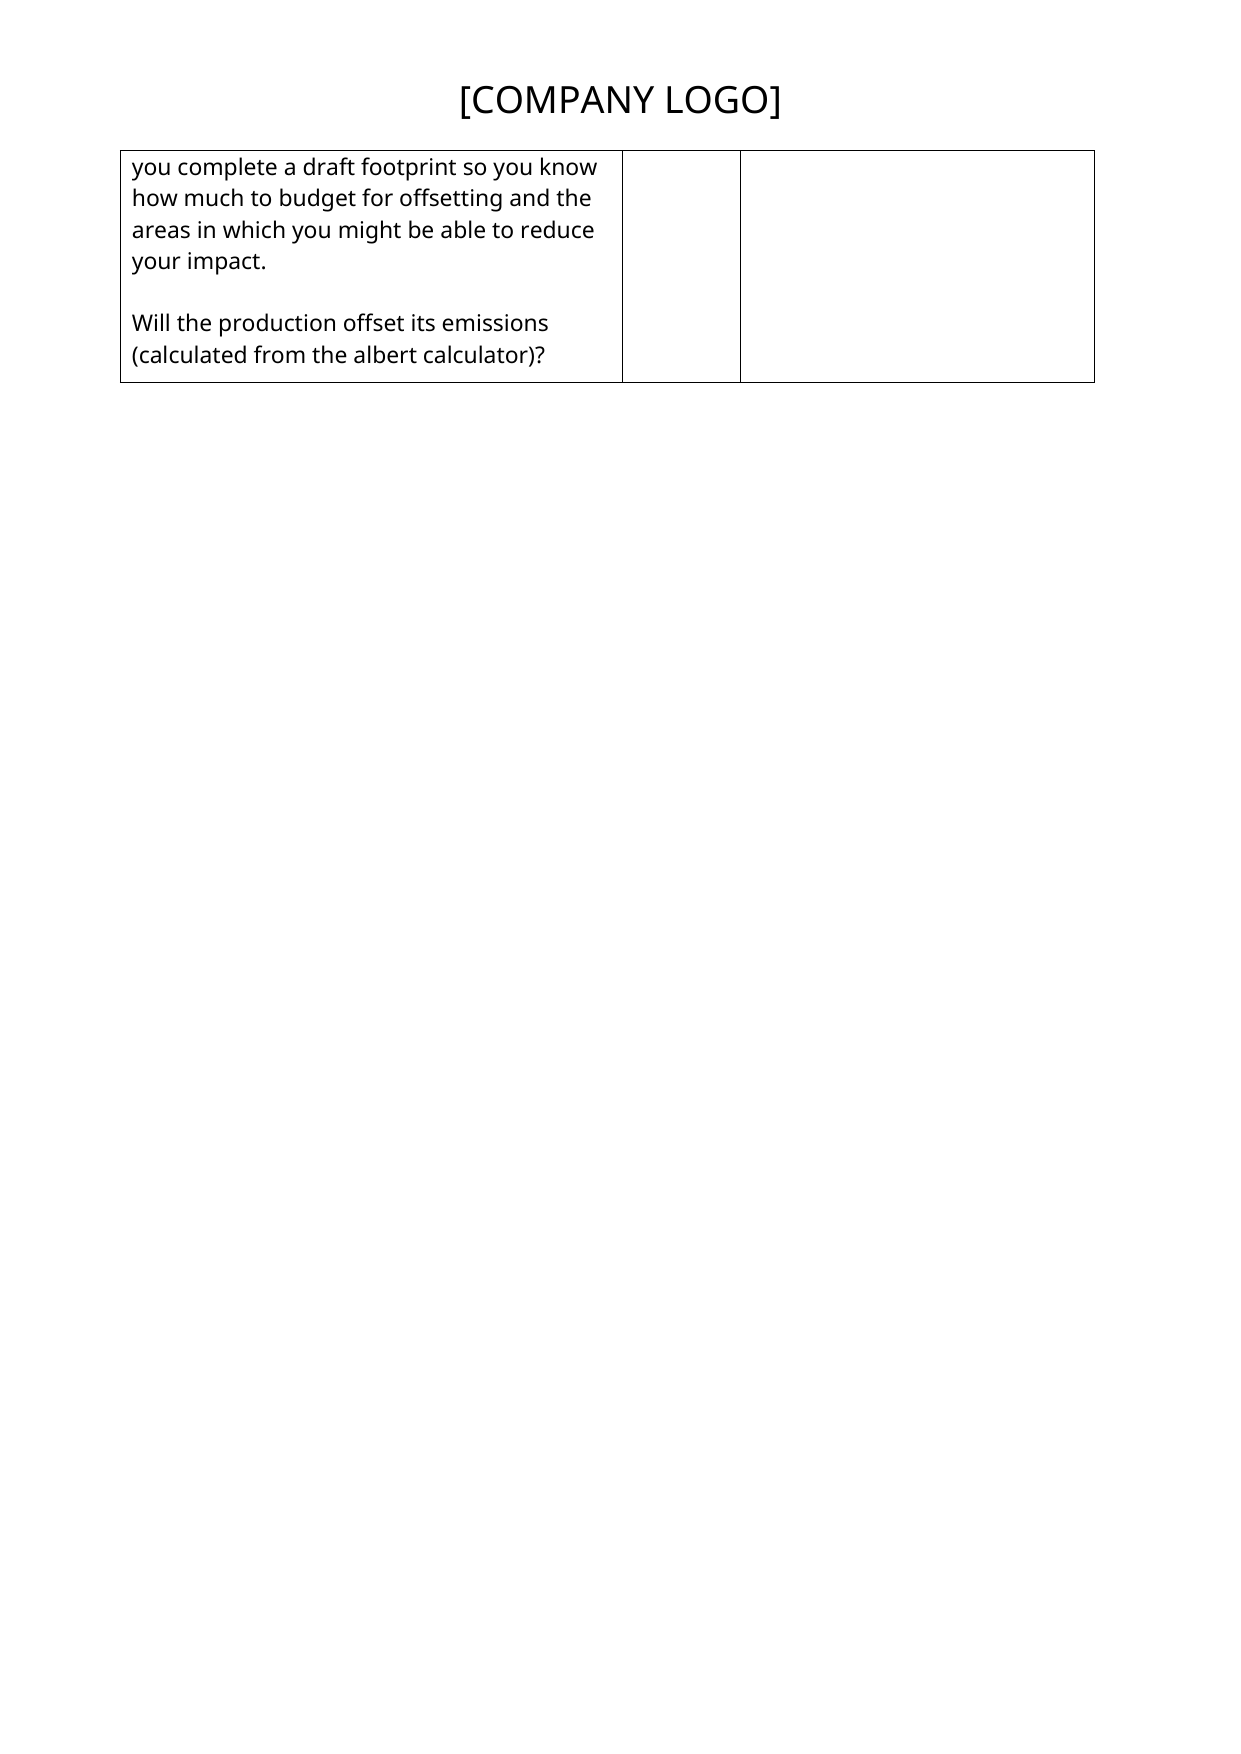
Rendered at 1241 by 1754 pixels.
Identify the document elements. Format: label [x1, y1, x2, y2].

table_cell [623, 151, 740, 382]
table_cell [741, 151, 1094, 382]
table_cell [121, 151, 622, 382]
